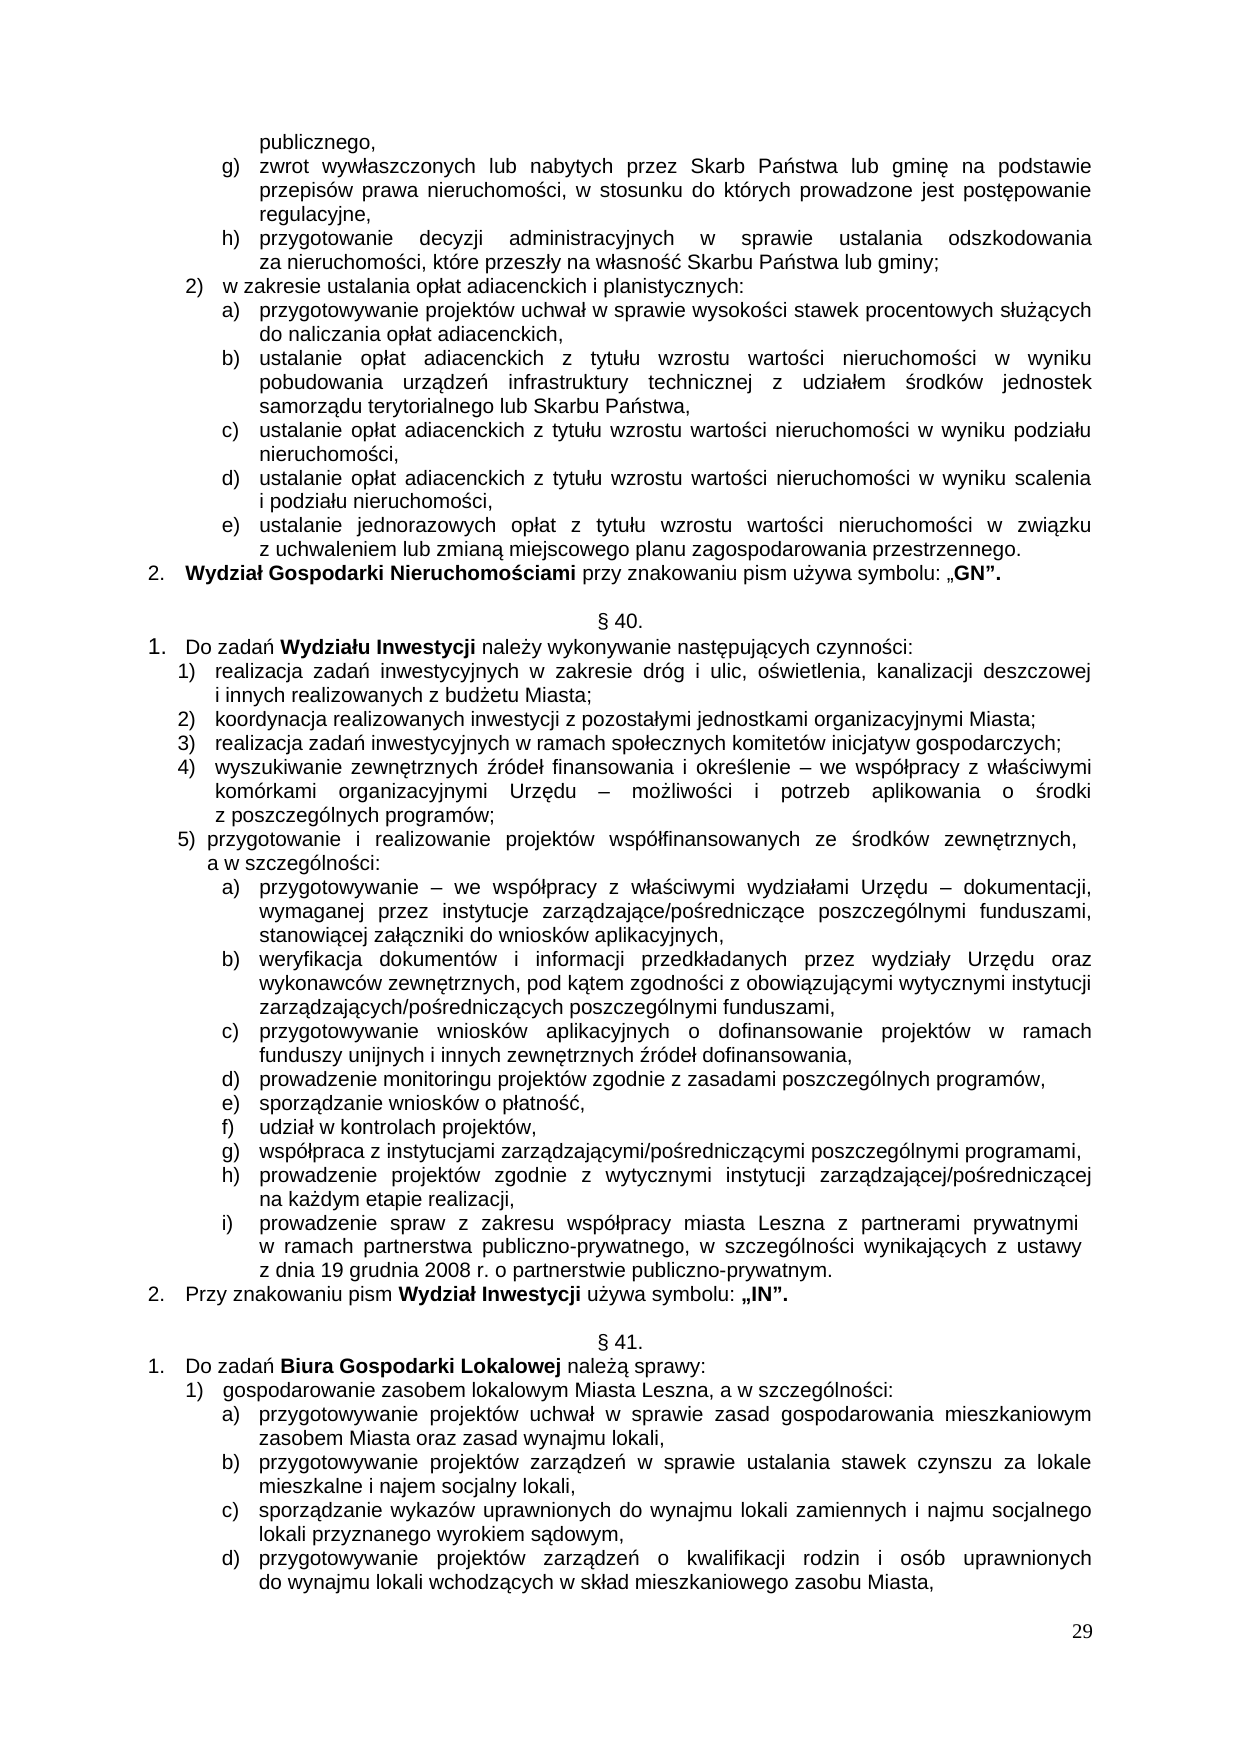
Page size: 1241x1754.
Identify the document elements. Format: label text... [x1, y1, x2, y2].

list prowadzenie projektów zgodnie z wytycznymi instytucji zarządzającej/pośredniczącej na każdym etapie realizacji, [222, 1162, 1092, 1210]
list Do zadań Wydziału Inwestycji należy wykonywanie następujących czynności: [148, 633, 1092, 659]
list przygotowywanie projektów uchwał w sprawie wysokości stawek procentowych służących do naliczania opłat adiacenckich, [222, 298, 1092, 346]
list Wydział Gospodarki Nieruchomościami przy znakowaniu pism używa symbolu: „GN”. [148, 561, 1092, 585]
list wyszukiwanie zewnętrznych źródeł finansowania i określenie – we współpracy z właściwymi komórkami organizacyjnymi Urzędu – możliwości i potrzeb aplikowania o środki z poszczególnych programów; [177, 755, 1092, 827]
list ustalanie opłat adiacenckich z tytułu wzrostu wartości nieruchomości w wyniku pobudowania urządzeń infrastruktury technicznej z udziałem środków jednostek samorządu terytorialnego lub Skarbu Państwa, [222, 346, 1092, 417]
list w zakresie ustalania opłat adiacenckich i planistycznych: [185, 274, 1092, 298]
list udział w kontrolach projektów, [222, 1114, 1092, 1138]
list prowadzenie monitoringu projektów zgodnie z zasadami poszczególnych programów, [222, 1067, 1092, 1091]
list Do zadań Biura Gospodarki Lokalowej należą sprawy: [148, 1354, 1092, 1378]
list zwrot wywłaszczonych lub nabytych przez Skarb Państwa lub gminę na podstawie przepisów prawa nieruchomości, w stosunku do których prowadzone jest postępowanie regulacyjne, [222, 154, 1092, 226]
list przygotowywanie projektów uchwał w sprawie zasad gospodarowania mieszkaniowym zasobem Miasta oraz zasad wynajmu lokali, [222, 1402, 1092, 1450]
list przygotowywanie projektów zarządzeń w sprawie ustalania stawek czynszu za lokale mieszkalne i najem socjalny lokali, [222, 1450, 1092, 1498]
list przygotowanie decyzji administracyjnych w sprawie ustalania odszkodowania za nieruchomości, które przeszły na własność Skarbu Państwa lub gminy; [222, 226, 1092, 274]
list prowadzenie spraw z zakresu współpracy miasta Leszna z partnerami prywatnymi w ramach partnerstwa publiczno-prywatnego, w szczególności wynikających z ustawy z dnia 19 grudnia 2008 r. o partnerstwie publiczno-prywatnym. [222, 1210, 1092, 1282]
list Przy znakowaniu pism Wydział Inwestycji używa symbolu: „IN”. [148, 1282, 1092, 1306]
list ustalanie opłat adiacenckich z tytułu wzrostu wartości nieruchomości w wyniku podziału nieruchomości, [222, 417, 1092, 465]
list przygotowywanie projektów zarządzeń o kwalifikacji rodzin i osób uprawnionych do wynajmu lokali wchodzących w skład mieszkaniowego zasobu Miasta, [222, 1546, 1092, 1594]
list gospodarowanie zasobem lokalowym Miasta Leszna, a w szczególności: [185, 1378, 1092, 1402]
list przygotowywanie wniosków aplikacyjnych o dofinansowanie projektów w ramach funduszy unijnych i innych zewnętrznych źródeł dofinansowania, [222, 1019, 1092, 1067]
text § 41. [148, 1330, 1092, 1354]
list przygotowywanie – we współpracy z właściwymi wydziałami Urzędu – dokumentacji, wymaganej przez instytucje zarządzające/pośredniczące poszczególnymi funduszami, stanowiącej załączniki do wniosków aplikacyjnych, [222, 875, 1092, 947]
list przygotowanie i realizowanie projektów współfinansowanych ze środków zewnętrznych, a w szczególności: [177, 827, 1092, 875]
list sporządzanie wykazów uprawnionych do wynajmu lokali zamiennych i najmu socjalnego lokali przyznanego wyrokiem sądowym, [222, 1498, 1092, 1546]
list ustalanie opłat adiacenckich z tytułu wzrostu wartości nieruchomości w wyniku scalenia i podziału nieruchomości, [222, 465, 1092, 513]
list współpraca z instytucjami zarządzającymi/pośredniczącymi poszczególnymi programami, [222, 1138, 1092, 1162]
list ustalanie jednorazowych opłat z tytułu wzrostu wartości nieruchomości w związku z uchwaleniem lub zmianą miejscowego planu zagospodarowania przestrzennego. [222, 513, 1092, 561]
list koordynacja realizowanych inwestycji z pozostałymi jednostkami organizacyjnymi Miasta; [177, 707, 1092, 731]
list realizacja zadań inwestycyjnych w ramach społecznych komitetów inicjatyw gospodarczych; [177, 731, 1092, 755]
list realizacja zadań inwestycyjnych w zakresie dróg i ulic, oświetlenia, kanalizacji deszczowej i innych realizowanych z budżetu Miasta; [177, 659, 1092, 707]
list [222, 130, 1092, 154]
list sporządzanie wniosków o płatność, [222, 1091, 1092, 1114]
list weryfikacja dokumentów i informacji przedkładanych przez wydziały Urzędu oraz wykonawców zewnętrznych, pod kątem zgodności z obowiązującymi wytycznymi instytucji zarządzających/pośredniczących poszczególnymi funduszami, [222, 947, 1092, 1019]
text § 40. [148, 609, 1092, 633]
